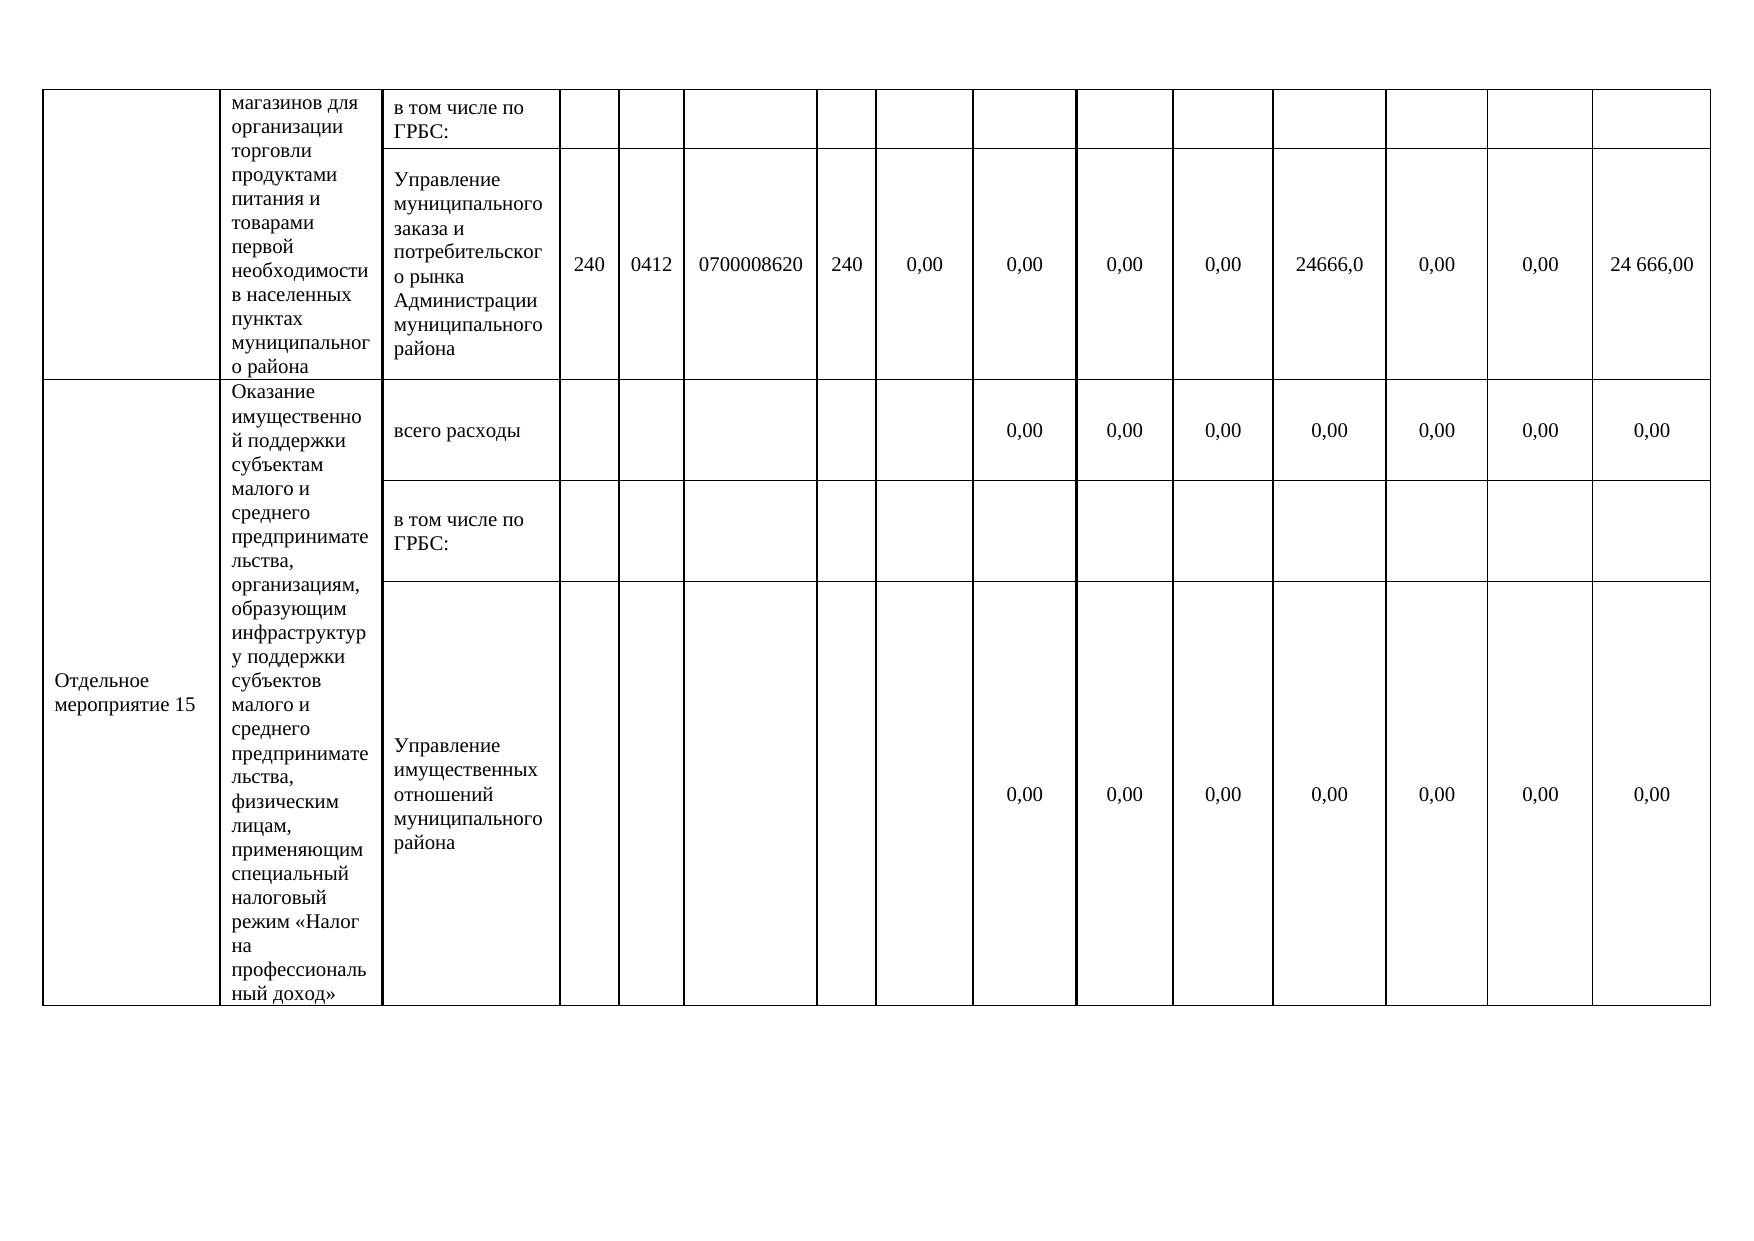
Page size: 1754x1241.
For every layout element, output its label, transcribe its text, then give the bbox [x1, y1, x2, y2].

table_cell [620, 380, 683, 480]
table_cell 0,00 [1078, 380, 1172, 480]
table_cell 0,00 [1274, 582, 1385, 1005]
table_cell Оказание имущественной поддержки субъектам малого и среднего предпринимательства, организациям, образующим инфраструктуру поддержки субъектов малого и среднего предпринимательства, физическим лицам, применяющим специальный налоговый режим «Налог на профессиональный доход» [221, 380, 381, 1005]
table_cell 240 [561, 149, 618, 378]
table_cell [1078, 481, 1172, 581]
table_cell Управление муниципального заказа и потребительского рынка Администрации муниципального района [384, 149, 559, 378]
table_cell 0,00 [1488, 149, 1592, 378]
table_cell [818, 582, 875, 1005]
table_cell [1593, 90, 1710, 148]
table_cell [561, 582, 618, 1005]
table_cell [1274, 481, 1385, 581]
table_cell 0,00 [1174, 380, 1272, 480]
table_cell [685, 90, 816, 148]
table_cell [685, 582, 816, 1005]
table_cell [561, 380, 618, 480]
table_cell 0,00 [974, 149, 1075, 378]
table_cell [818, 481, 875, 581]
table_cell 240 [818, 149, 875, 378]
table_cell [1274, 90, 1385, 148]
table_cell [1593, 481, 1710, 581]
table_cell 24666,0 [1274, 149, 1385, 378]
table_cell [877, 90, 972, 148]
table_cell [974, 481, 1075, 581]
table_cell 0,00 [1274, 380, 1385, 480]
table_cell 0,00 [1078, 149, 1172, 378]
table_cell [561, 481, 618, 581]
table_cell 0,00 [1593, 380, 1710, 480]
table_cell [620, 582, 683, 1005]
table_cell 0,00 [974, 380, 1075, 480]
table_cell Отдельное мероприятие 15 [44, 380, 219, 1005]
table_cell [1387, 90, 1487, 148]
table_cell [1174, 90, 1272, 148]
table_cell [1078, 90, 1172, 148]
table_cell [620, 90, 683, 148]
table_cell [818, 380, 875, 480]
table_cell [685, 481, 816, 581]
table_cell 0412 [620, 149, 683, 378]
table_cell 0,00 [1488, 582, 1592, 1005]
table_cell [44, 90, 219, 378]
table_cell [1488, 90, 1592, 148]
table_cell 0,00 [877, 149, 972, 378]
table_cell [877, 380, 972, 480]
table_cell [877, 481, 972, 581]
table_cell [1488, 481, 1592, 581]
table_cell в том числе по ГРБС: [384, 481, 559, 581]
table_cell [620, 481, 683, 581]
table_cell [685, 380, 816, 480]
table_cell [1387, 481, 1487, 581]
table_cell [974, 90, 1075, 148]
table_cell 0700008620 [685, 149, 816, 378]
table_cell 24 666,00 [1593, 149, 1710, 378]
table_cell 0,00 [1387, 149, 1487, 378]
table_cell Управление имущественных отношений муниципального района [384, 582, 559, 1005]
table_cell 0,00 [974, 582, 1075, 1005]
table_cell 0,00 [1174, 149, 1272, 378]
table_cell 0,00 [1174, 582, 1272, 1005]
table_cell в том числе по ГРБС: [384, 90, 559, 148]
table_cell [877, 582, 972, 1005]
table_cell 0,00 [1078, 582, 1172, 1005]
table_cell 0,00 [1488, 380, 1592, 480]
table_cell [818, 90, 875, 148]
table_cell [1174, 481, 1272, 581]
table_cell всего расходы [384, 380, 559, 480]
table_cell 0,00 [1387, 582, 1487, 1005]
table_cell 0,00 [1593, 582, 1710, 1005]
table_cell [561, 90, 618, 148]
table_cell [221, 90, 381, 378]
table_cell 0,00 [1387, 380, 1487, 480]
